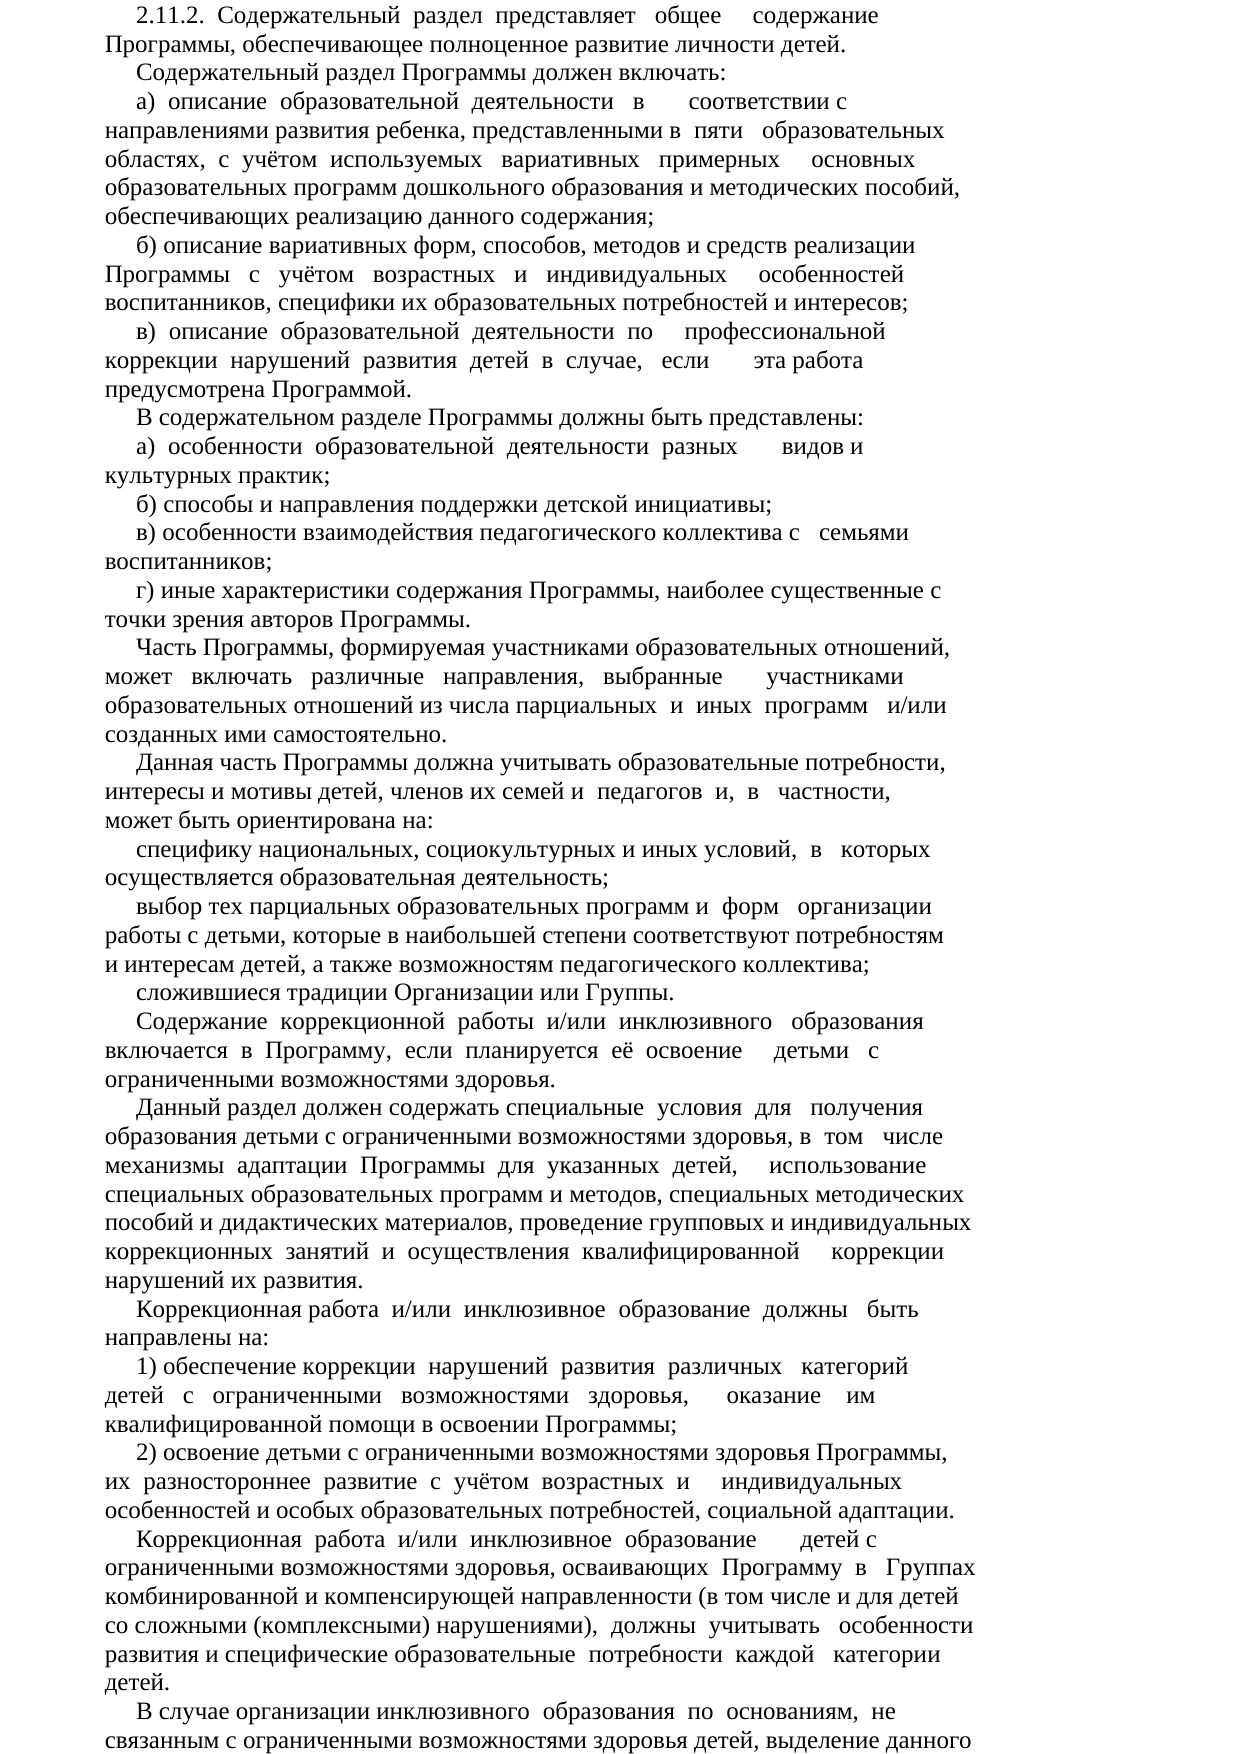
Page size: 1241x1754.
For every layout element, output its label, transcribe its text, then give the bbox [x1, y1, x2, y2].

text воспитанников, специфики их образовательных потребностей и интересов; [104, 287, 1224, 316]
text Содержательный раздел Программы должен включать: [104, 57, 1224, 86]
text точки зрения авторов Программы. [104, 604, 1224, 632]
text коррекции нарушений развития детей в случае, если эта работа [104, 345, 1224, 374]
text коррекционных занятий и осуществления квалифицированной коррекции [104, 1236, 1224, 1265]
text их разностороннее развитие с учётом возрастных и индивидуальных [104, 1466, 1224, 1495]
text направлениями развития ребенка, представленными в пяти образовательных [104, 115, 1224, 144]
text особенностей и особых образовательных потребностей, социальной адаптации. [104, 1495, 1224, 1524]
text б) описание вариативных форм, способов, методов и средств реализации [104, 230, 1224, 259]
text детей с ограниченными возможностями здоровья, оказание им [104, 1380, 1224, 1409]
text ограниченными возможностями здоровья, осваивающих Программу в Группах [104, 1552, 1224, 1581]
text образовательных отношений из числа парциальных и иных программ и/или [104, 690, 1224, 719]
text областях, с учётом используемых вариативных примерных основных [104, 144, 1224, 172]
text в) особенности взаимодействия педагогического коллектива с семьями [104, 517, 1224, 546]
text б) способы и направления поддержки детской инициативы; [104, 489, 1224, 517]
text Данный раздел должен содержать специальные условия для получения [104, 1092, 1224, 1121]
text квалифицированной помощи в освоении Программы; [104, 1409, 1224, 1437]
text со сложными (комплексными) нарушениями), должны учитывать особенности [104, 1610, 1224, 1639]
text в) описание образовательной деятельности по профессиональной [104, 316, 1224, 345]
text пособий и дидактических материалов, проведение групповых и индивидуальных [104, 1207, 1224, 1236]
text и интересам детей, а также возможностям педагогического коллектива; [104, 949, 1224, 977]
text включается в Программу, если планируется её освоение детьми с [104, 1035, 1224, 1064]
text Программы с учётом возрастных и индивидуальных особенностей [104, 259, 1224, 287]
text а) описание образовательной деятельности в соответствии с [104, 86, 1224, 115]
text образовательных программ дошкольного образования и методических пособий, [104, 172, 1224, 201]
text специальных образовательных программ и методов, специальных методических [104, 1179, 1224, 1207]
text предусмотрена Программой. [104, 374, 1224, 402]
text В содержательном разделе Программы должны быть представлены: [104, 402, 1224, 431]
text Часть Программы, формируемая участниками образовательных отношений, [104, 632, 1224, 661]
text выбор тех парциальных образовательных программ и форм организации [104, 891, 1224, 920]
text связанным с ограниченными возможностями здоровья детей, выделение данного [104, 1725, 1224, 1754]
text детей. [104, 1667, 1224, 1696]
text г) иные характеристики содержания Программы, наиболее существенные с [104, 575, 1224, 604]
text ограниченными возможностями здоровья. [104, 1064, 1224, 1092]
text направлены на: [104, 1322, 1224, 1351]
text воспитанников; [104, 546, 1224, 575]
text а) особенности образовательной деятельности разных видов и [104, 431, 1224, 460]
text Данная часть Программы должна учитывать образовательные потребности, [104, 747, 1224, 776]
text 2) освоение детьми с ограниченными возможностями здоровья Программы, [104, 1437, 1224, 1466]
text осуществляется образовательная деятельность; [104, 862, 1224, 891]
text развития и специфические образовательные потребности каждой категории [104, 1639, 1224, 1667]
text сложившиеся традиции Организации или Группы. [104, 977, 1224, 1006]
text созданных ими самостоятельно. [104, 719, 1224, 747]
text 1) обеспечение коррекции нарушений развития различных категорий [104, 1351, 1224, 1380]
text интересы и мотивы детей, членов их семей и педагогов и, в частности, [104, 776, 1224, 805]
text механизмы адаптации Программы для указанных детей, использование [104, 1150, 1224, 1179]
text образования детьми с ограниченными возможностями здоровья, в том числе [104, 1121, 1224, 1150]
text 2.11.2. Содержательный раздел представляет общее содержание [104, 0, 1224, 29]
text обеспечивающих реализацию данного содержания; [104, 201, 1224, 230]
text Коррекционная работа и/или инклюзивное образование должны быть [104, 1294, 1224, 1322]
text работы с детьми, которые в наибольшей степени соответствуют потребностям [104, 920, 1224, 949]
text может включать различные направления, выбранные участниками [104, 661, 1224, 690]
text нарушений их развития. [104, 1265, 1224, 1294]
text Коррекционная работа и/или инклюзивное образование детей с [104, 1524, 1224, 1552]
text может быть ориентирована на: [104, 805, 1224, 834]
text Программы, обеспечивающее полноценное развитие личности детей. [104, 29, 1224, 57]
text комбинированной и компенсирующей направленности (в том числе и для детей [104, 1581, 1224, 1610]
text В случае организации инклюзивного образования по основаниям, не [104, 1696, 1224, 1725]
text специфику национальных, социокультурных и иных условий, в которых [104, 834, 1224, 862]
text Содержание коррекционной работы и/или инклюзивного образования [104, 1006, 1224, 1035]
text культурных практик; [104, 460, 1224, 489]
